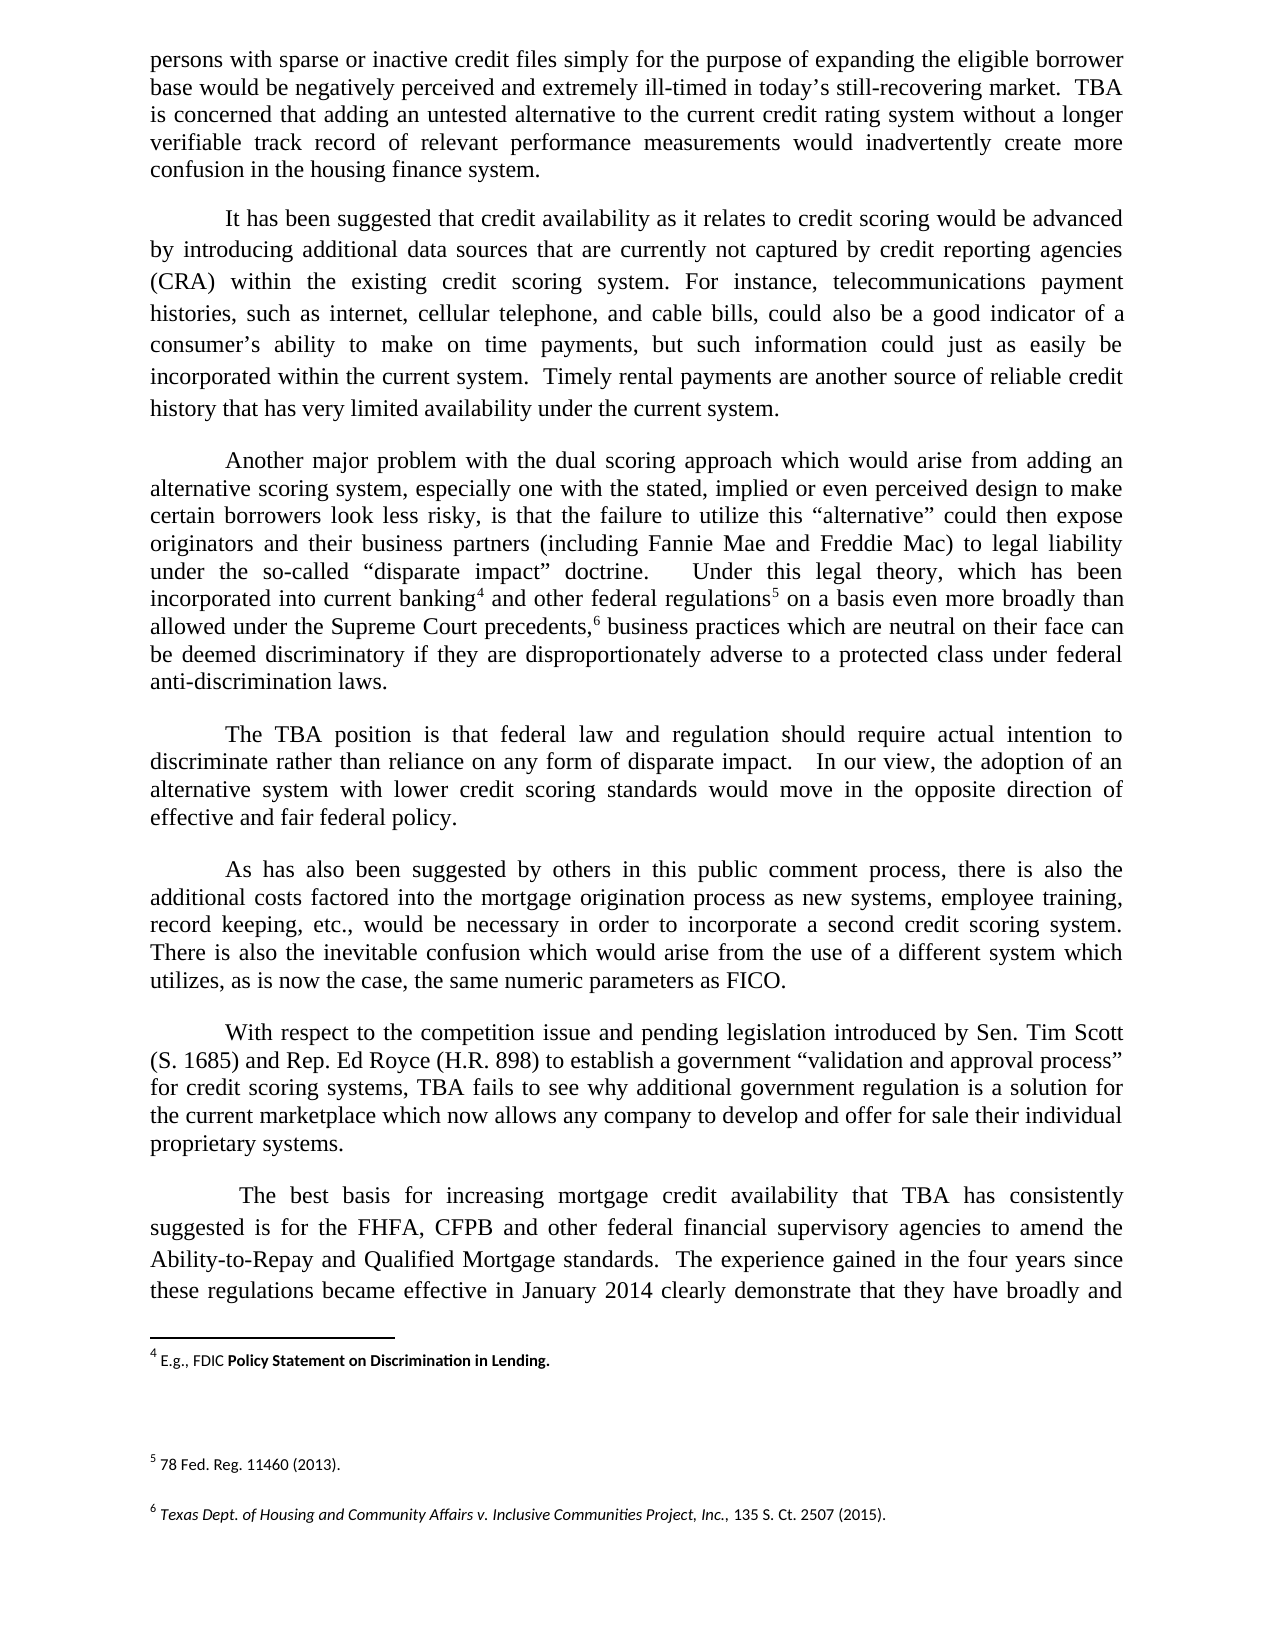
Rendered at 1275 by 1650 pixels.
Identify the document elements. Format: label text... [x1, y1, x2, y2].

text The TBA position is that federal law and regulation should require actual intention to discriminate rather than reliance on any form of disparate impact. In our view, the adoption of an alternative system with lower credit scoring standards would move in the opposite direction of effective and fair federal policy. [150, 720, 1125, 830]
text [150, 1181, 1125, 1304]
text Another major problem with the dual scoring approach which would arise from adding an alternative scoring system, especially one with the stated, implied or even perceived design to make certain borrowers look less risky, is that the failure to utilize this “alternative” could then expose originators and their business partners (including Fannie Mae and Freddie Mac) to legal liability under the so-called “disparate impact” doctrine. Under this legal theory, which has been incorporated into current banking and other federal regulations on a basis even more broadly than allowed under the Supreme Court precedents, business practices which are neutral on their face can be deemed discriminatory if they are disproportionately adverse to a protected class under federal anti-discrimination laws. [150, 446, 1125, 695]
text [150, 45, 1125, 183]
text It has been suggested that credit availability as it relates to credit scoring would be advanced by introducing additional data sources that are currently not captured by credit reporting agencies (CRA) within the existing credit scoring system. For instance, telecommunications payment histories, such as internet, cellular telephone, and cable bills, could also be a good indicator of a consumer’s ability to make on time payments, but such information could just as easily be incorporated within the current system. Timely rental payments are another source of reliable credit history that has very limited availability under the current system. [150, 204, 1125, 421]
text With respect to the competition issue and pending legislation introduced by Sen. Tim Scott (S. 1685) and Rep. Ed Royce (H.R. 898) to establish a government “validation and approval process” for credit scoring systems, TBA fails to see why additional government regulation is a solution for the current marketplace which now allows any company to develop and offer for sale their individual proprietary systems. [150, 1018, 1125, 1156]
text As has also been suggested by others in this public comment process, there is also the additional costs factored into the mortgage origination process as new systems, employee training, record keeping, etc., would be necessary in order to incorporate a second credit scoring system. There is also the inevitable confusion which would arise from the use of a different system which utilizes, as is now the case, the same numeric parameters as FICO. [150, 855, 1125, 993]
